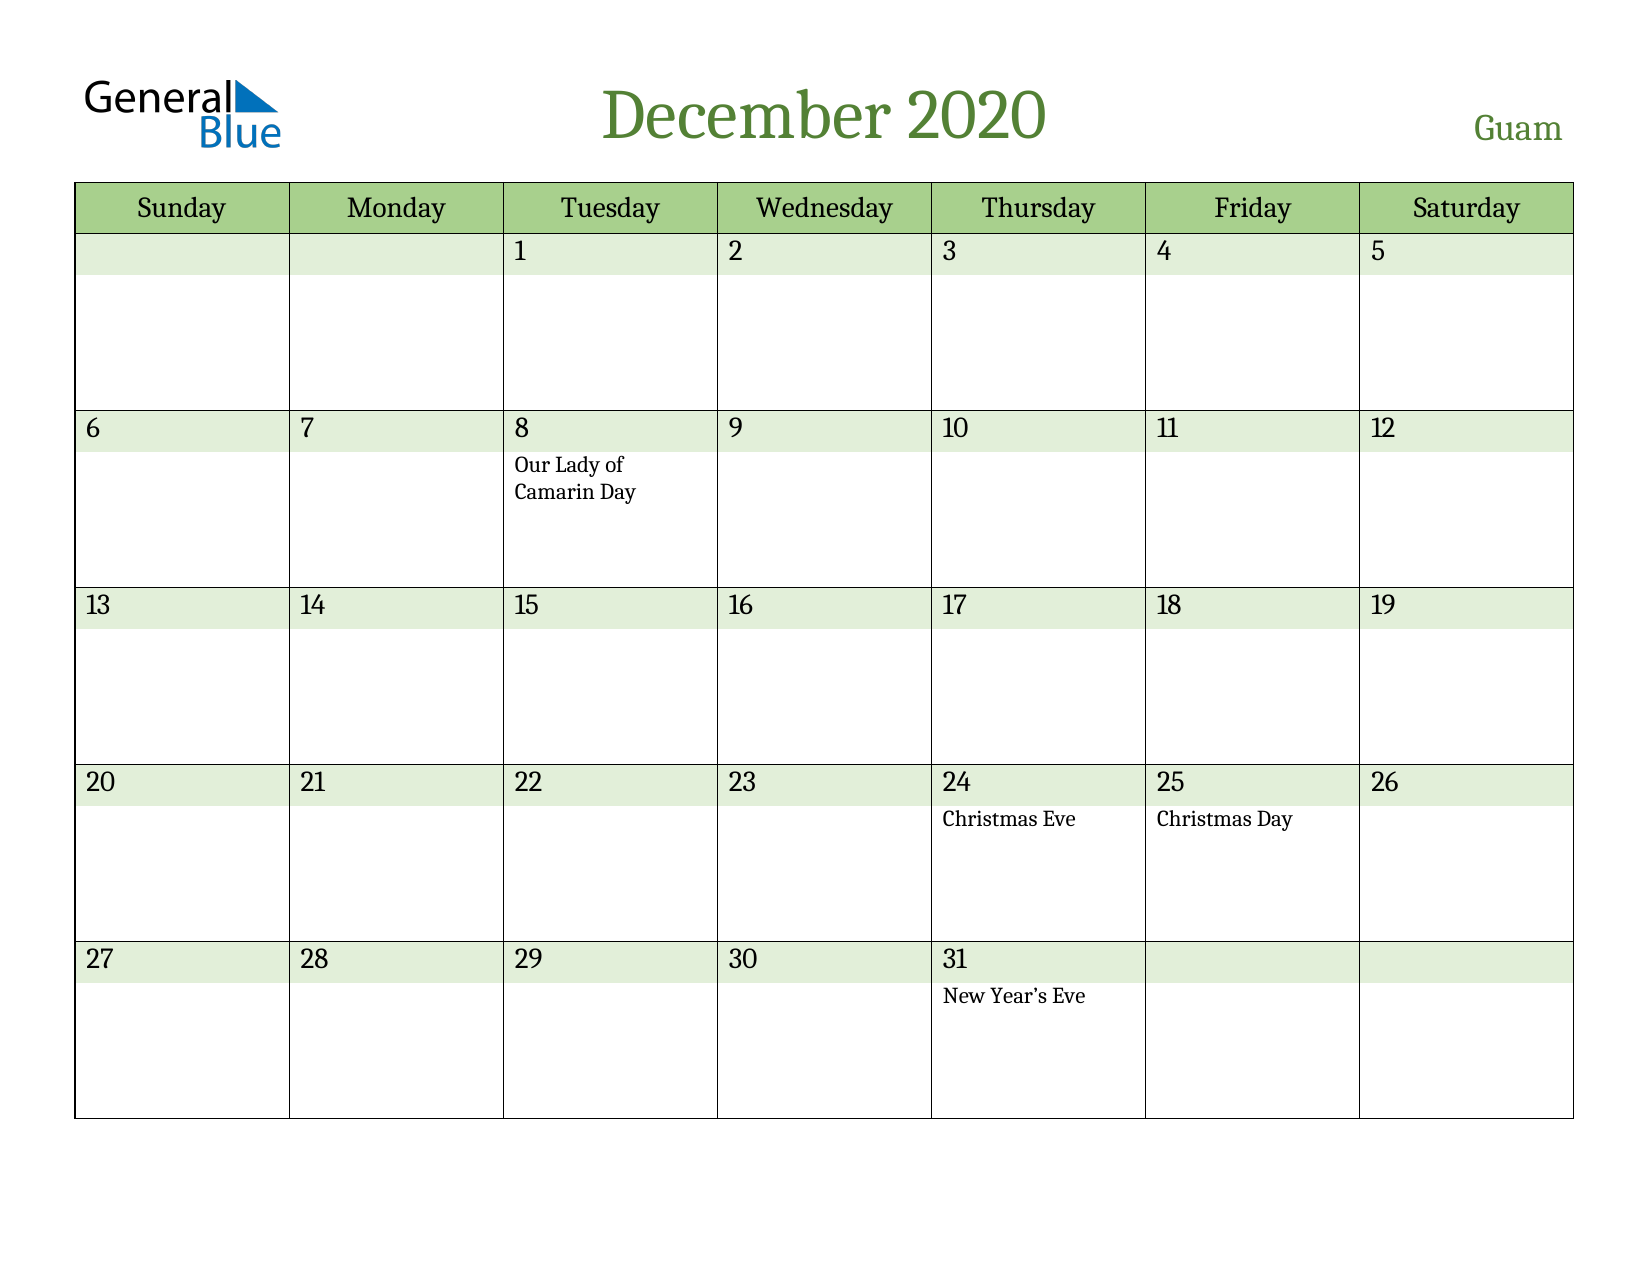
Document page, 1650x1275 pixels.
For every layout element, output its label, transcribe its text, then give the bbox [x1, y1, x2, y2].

table_cell 5 [1360, 234, 1573, 275]
table_cell 19 [1360, 588, 1573, 629]
table_cell [504, 983, 717, 1118]
table_cell 27 [76, 942, 289, 983]
table_cell [718, 629, 931, 764]
table_cell [1146, 452, 1359, 587]
table_cell [718, 983, 931, 1118]
table_cell [718, 275, 931, 410]
table_cell 13 [76, 588, 289, 629]
table_cell 6 [76, 411, 289, 452]
table_cell 28 [290, 942, 503, 983]
table_cell 21 [290, 765, 503, 806]
table_cell [1146, 275, 1359, 410]
table_cell 23 [718, 765, 931, 806]
table_cell 2 [718, 234, 931, 275]
table_cell 11 [1146, 411, 1359, 452]
table_cell [290, 234, 503, 275]
table_cell [932, 275, 1145, 410]
table_cell Friday [1146, 183, 1359, 233]
table_cell Our Lady of Camarin Day [504, 452, 717, 587]
table_header [75, 75, 503, 182]
table_cell [1146, 629, 1359, 764]
table_cell 24 [932, 765, 1145, 806]
table_cell [290, 452, 503, 587]
table_cell Wednesday [718, 183, 931, 233]
table_cell [290, 275, 503, 410]
table_cell New Year’s Eve [932, 983, 1145, 1118]
table_cell [1360, 942, 1573, 983]
table_cell 14 [290, 588, 503, 629]
table_cell [76, 275, 289, 410]
table_cell 18 [1146, 588, 1359, 629]
table_cell [504, 275, 717, 410]
table_cell 9 [718, 411, 931, 452]
table_header Guam [1146, 75, 1574, 182]
table_cell [76, 806, 289, 941]
table_cell 4 [1146, 234, 1359, 275]
table_cell 10 [932, 411, 1145, 452]
table_cell 12 [1360, 411, 1573, 452]
table_cell 16 [718, 588, 931, 629]
table_cell [1146, 983, 1359, 1118]
table_cell [76, 452, 289, 587]
table_cell [932, 452, 1145, 587]
table_cell [290, 629, 503, 764]
table_cell [932, 629, 1145, 764]
table_cell Tuesday [504, 183, 717, 233]
table_cell 31 [932, 942, 1145, 983]
table_cell 17 [932, 588, 1145, 629]
table_cell 26 [1360, 765, 1573, 806]
table_cell [1360, 452, 1573, 587]
table_cell 15 [504, 588, 717, 629]
table_cell [1360, 629, 1573, 764]
table_cell [76, 629, 289, 764]
table_cell 7 [290, 411, 503, 452]
table_cell [1360, 806, 1573, 941]
table_header December 2020 [503, 75, 1146, 182]
table_cell 22 [504, 765, 717, 806]
table_cell Sunday [76, 183, 289, 233]
table_cell [76, 234, 289, 275]
table_cell [290, 983, 503, 1118]
table_cell 3 [932, 234, 1145, 275]
table_cell 30 [718, 942, 931, 983]
table_cell [504, 806, 717, 941]
table_cell [1360, 983, 1573, 1118]
table_cell 25 [1146, 765, 1359, 806]
table_cell [718, 806, 931, 941]
table_cell [1360, 275, 1573, 410]
table_cell Monday [290, 183, 503, 233]
table_cell 1 [504, 234, 717, 275]
table_cell 20 [76, 765, 289, 806]
table_cell [290, 806, 503, 941]
picture [85, 80, 281, 148]
table_cell Saturday [1360, 183, 1573, 233]
table_cell [504, 629, 717, 764]
table_cell Thursday [932, 183, 1145, 233]
table_cell 29 [504, 942, 717, 983]
table_cell [1146, 942, 1359, 983]
table_cell Christmas Eve [932, 806, 1145, 941]
table_cell Christmas Day [1146, 806, 1359, 941]
table_cell [718, 452, 931, 587]
table_cell [76, 983, 289, 1118]
table_cell 8 [504, 411, 717, 452]
